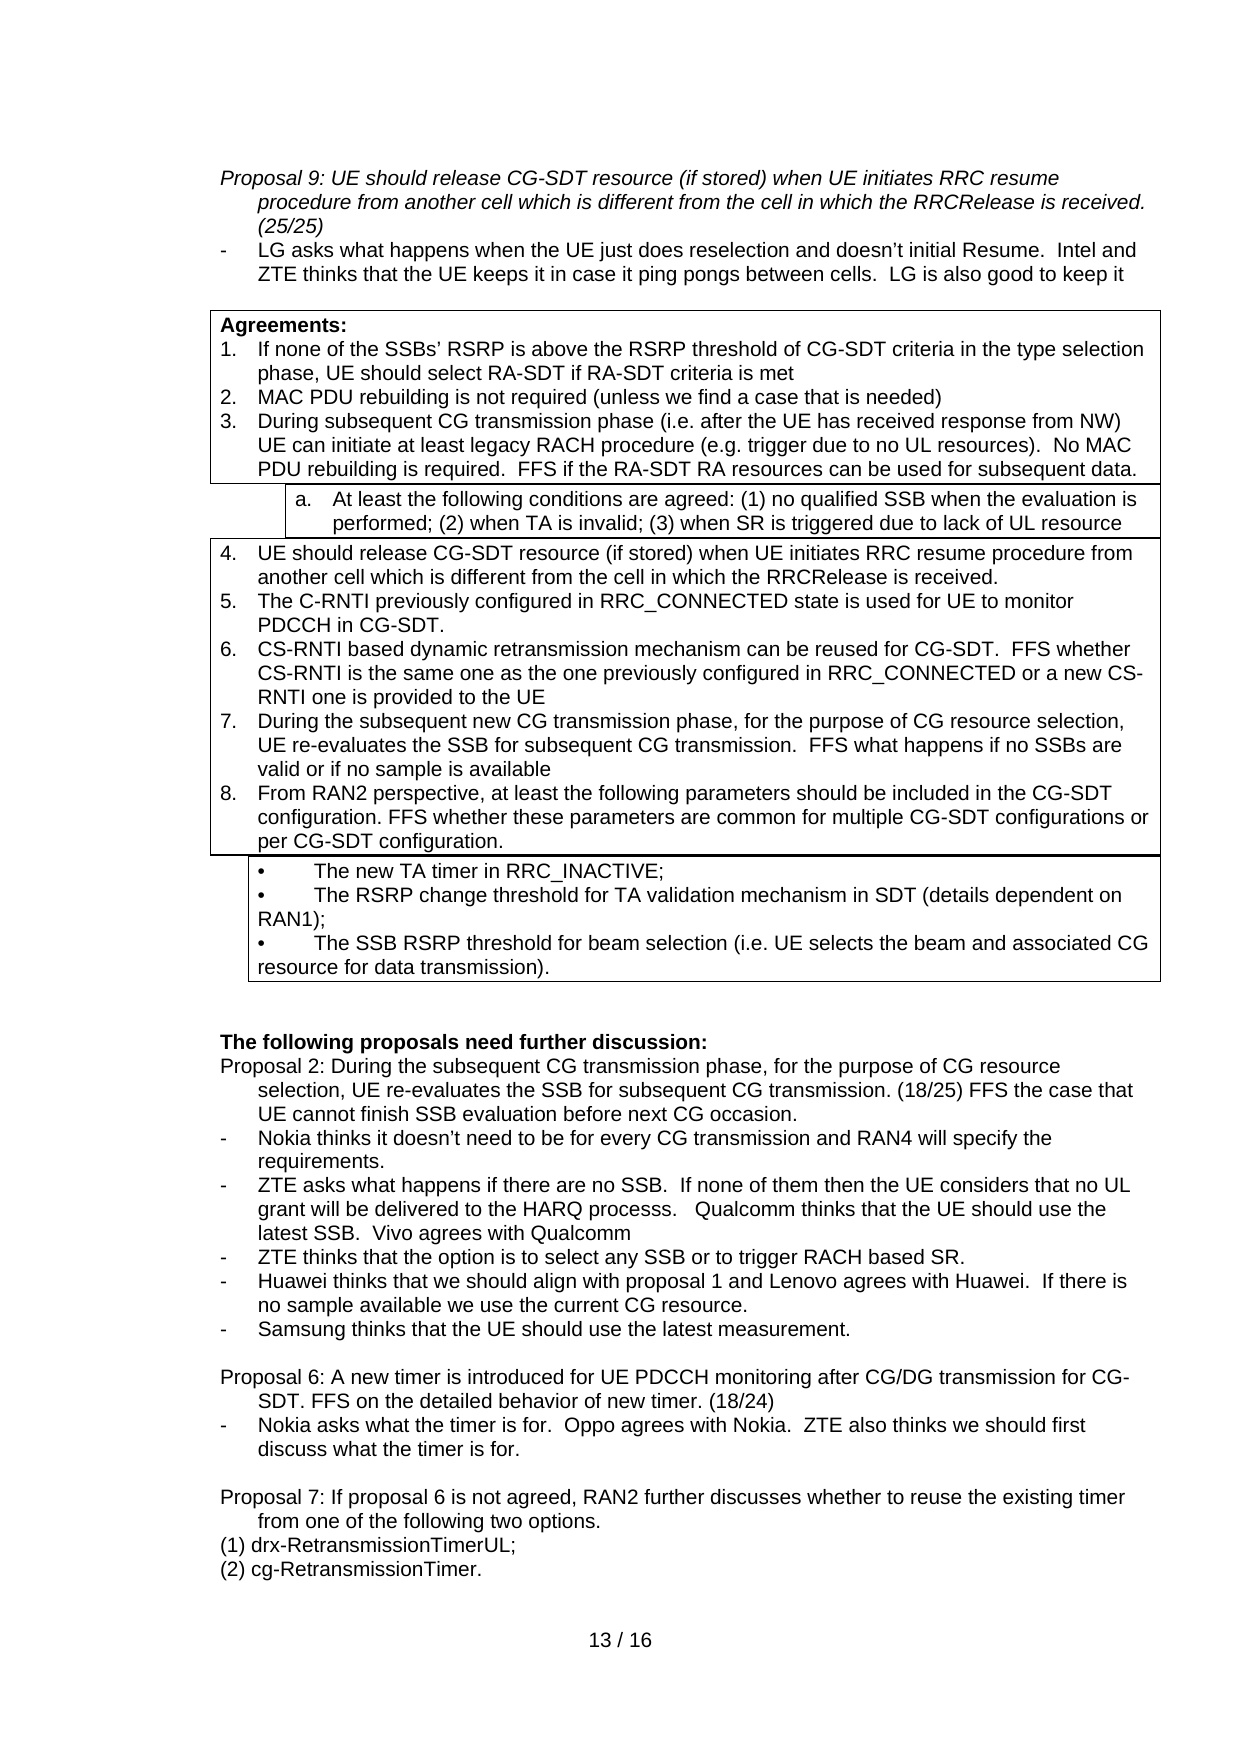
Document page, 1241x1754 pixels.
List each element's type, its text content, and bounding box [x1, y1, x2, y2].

text - ZTE thinks that the option is to select any SSB or to trigger RACH based SR. [220, 1245, 1152, 1269]
list UE should release CG-SDT resource (if stored) when UE initiates RRC resume procedure from another cell which is different from the cell in which the RRCRelease is received. [211, 539, 1160, 586]
list During subsequent CG transmission phase (i.e. after the UE has received response from NW) UE can initiate at least legacy RACH procedure (e.g. trigger due to no UL resources). No MAC PDU rebuilding is required. FFS if the RA-SDT RA resources can be used for subsequent data. [211, 406, 1160, 483]
text - Nokia thinks it doesn’t need to be for every CG transmission and RAN4 will specify the requirements. [220, 1125, 1152, 1173]
text • The SSB RSRP threshold for beam selection (i.e. UE selects the beam and associated CG resource for data transmission). [249, 927, 1160, 981]
text - Nokia asks what the timer is for. Oppo agrees with Nokia. ZTE also thinks we should first discuss what the timer is for. [220, 1413, 1152, 1461]
list During the subsequent new CG transmission phase, for the purpose of CG resource selection, UE re-evaluates the SSB for subsequent CG transmission. FFS what happens if no SSBs are valid or if no sample is available [211, 706, 1160, 777]
text - LG asks what happens when the UE just does reselection and doesn’t initial Resume. Intel and ZTE thinks that the UE keeps it in case it ping pongs between cells. LG is also good to keep it [220, 238, 1152, 286]
text - Huawei thinks that we should align with proposal 1 and Lenovo agrees with Huawei. If there is no sample available we use the current CG resource. [220, 1269, 1152, 1317]
list From RAN2 perspective, at least the following parameters should be included in the CG-SDT configuration. FFS whether these parameters are common for multiple CG-SDT configurations or per CG-SDT configuration. [211, 777, 1160, 854]
text - Samsung thinks that the UE should use the latest measurement. [220, 1317, 1152, 1341]
text Proposal 9: UE should release CG-SDT resource (if stored) when UE initiates RRC resume procedure from another cell which is different from the cell in which the RRCRelease is received. (25/25) [220, 166, 1152, 238]
text The following proposals need further discussion: [220, 1029, 1152, 1053]
list CS-RNTI based dynamic retransmission mechanism can be reused for CG-SDT. FFS whether CS-RNTI is the same one as the one previously configured in RRC_CONNECTED or a new CS-RNTI one is provided to the UE [211, 634, 1160, 706]
list The C-RNTI previously configured in RRC_CONNECTED state is used for UE to monitor PDCCH in CG-SDT. [211, 586, 1160, 634]
text (2) cg-RetransmissionTimer. [220, 1557, 1152, 1581]
text Proposal 2: During the subsequent CG transmission phase, for the purpose of CG resource selection, UE re-evaluates the SSB for subsequent CG transmission. (18/25) FFS the case that UE cannot finish SSB evaluation before next CG occasion. [220, 1053, 1152, 1125]
text Proposal 6: A new timer is introduced for UE PDCCH monitoring after CG/DG transmission for CG-SDT. FFS on the detailed behavior of new timer. (18/24) [220, 1365, 1152, 1413]
text (1) drx-RetransmissionTimerUL; [220, 1533, 1152, 1557]
text Proposal 7: If proposal 6 is not agreed, RAN2 further discusses whether to reuse the existing timer from one of the following two options. [220, 1485, 1152, 1533]
text • The new TA timer in RRC_INACTIVE; [249, 857, 1160, 879]
list MAC PDU rebuilding is not required (unless we find a case that is needed) [211, 382, 1160, 406]
list If none of the SSBs’ RSRP is above the RSRP threshold of CG-SDT criteria in the type selection phase, UE should select RA-SDT if RA-SDT criteria is met [211, 334, 1160, 382]
text Agreements: [211, 311, 1160, 334]
text • The RSRP change threshold for TA validation mechanism in SDT (details dependent on RAN1); [249, 879, 1160, 927]
text - ZTE asks what happens if there are no SSB. If none of them then the UE considers that no UL grant will be delivered to the HARQ processs. Qualcomm thinks that the UE should use the latest SSB. Vivo agrees with Qualcomm [220, 1173, 1152, 1245]
list At least the following conditions are agreed: (1) no qualified SSB when the evaluation is performed; (2) when TA is invalid; (3) when SR is triggered due to lack of UL resource [286, 485, 1160, 537]
